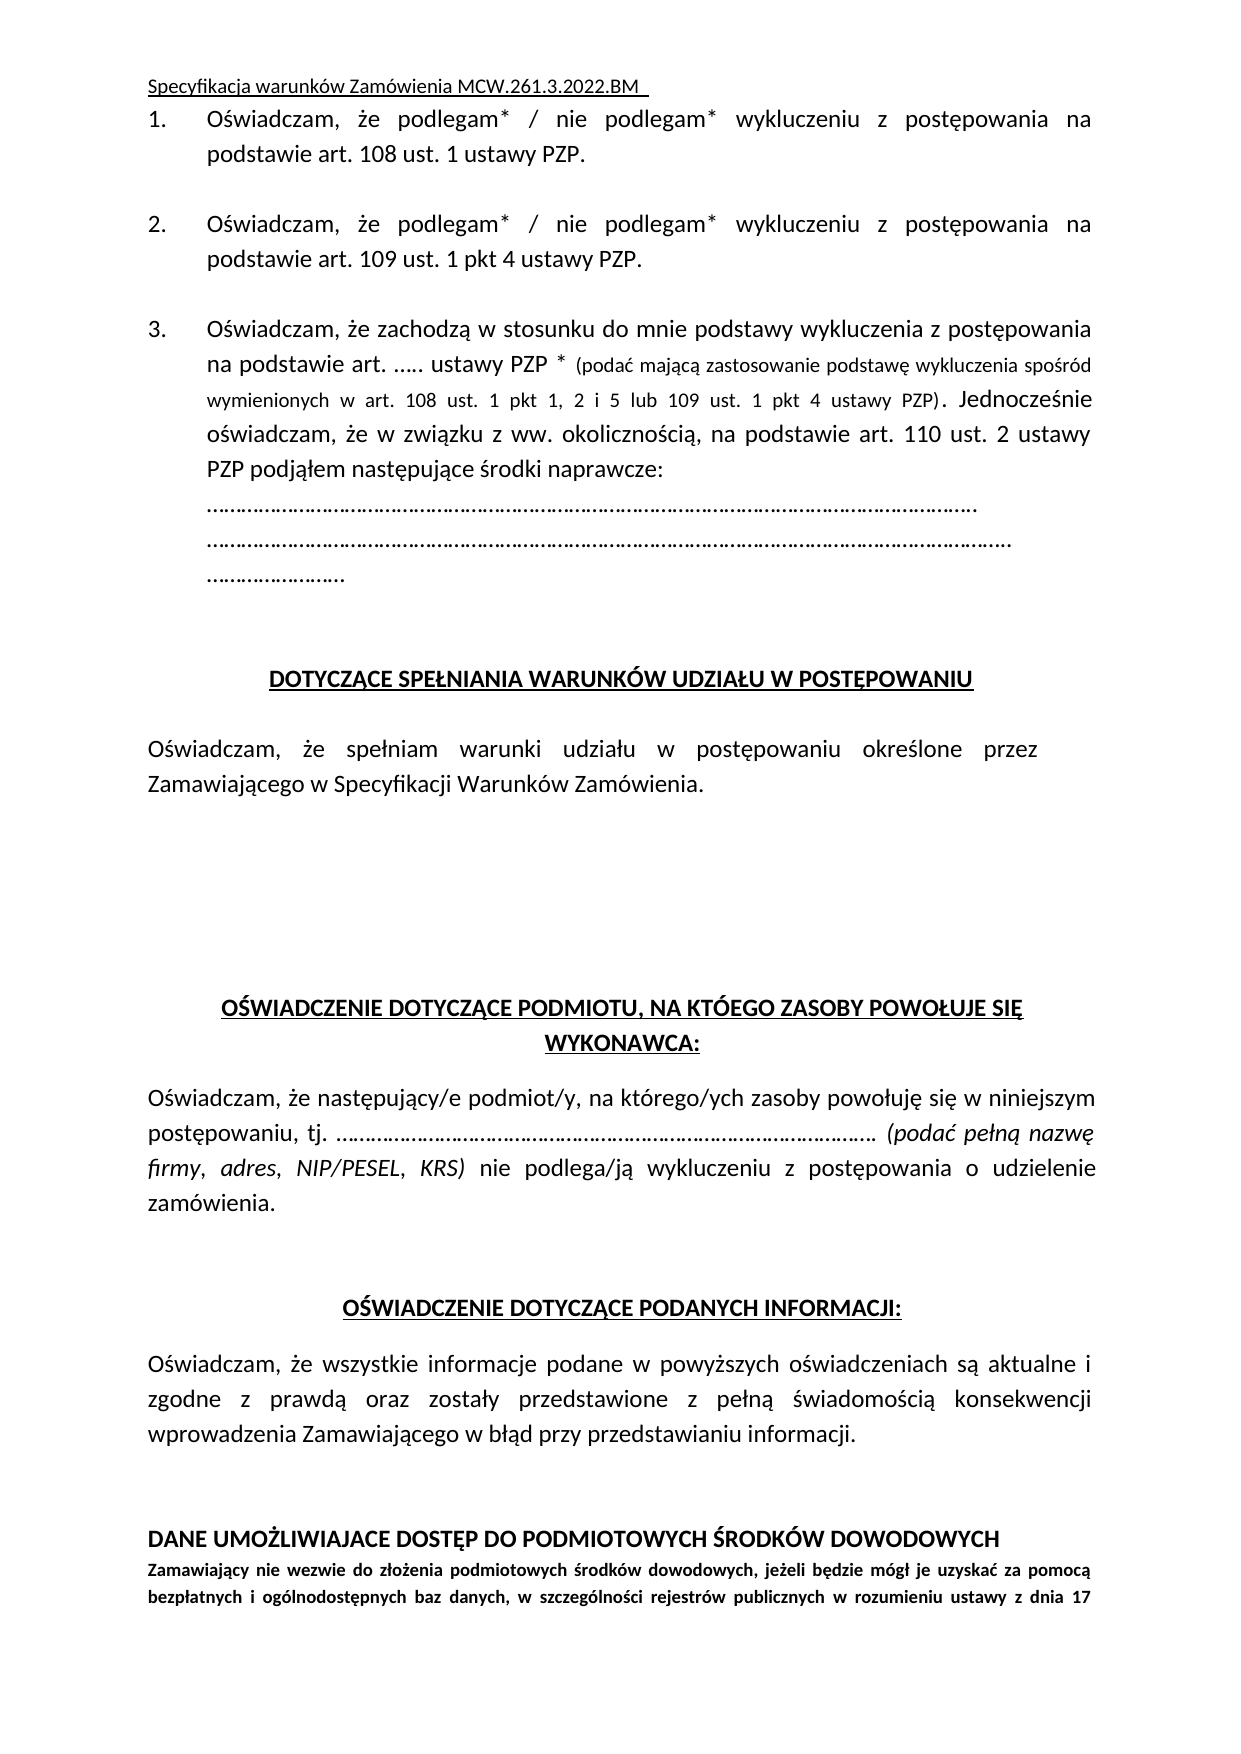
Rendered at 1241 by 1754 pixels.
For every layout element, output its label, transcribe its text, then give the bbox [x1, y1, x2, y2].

text DOTYCZĄCE SPEŁNIANIA WARUNKÓW UDZIAŁU W POSTĘPOWANIU [148, 663, 1095, 694]
text Oświadczam, że następujący/e podmiot/y, na którego/ych zasoby powołuję się w niniejszym postępowaniu, tj. …………………………………………………………………………………. (podać pełną nazwę firmy, adres, NIP/PESEL, KRS) nie podlega/ją wykluczeniu z postępowania o udzielenie zamówienia. [148, 1083, 1097, 1218]
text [148, 1558, 1093, 1608]
text OŚWIADCZENIE DOTYCZĄCE PODMIOTU, NA KTÓEGO ZASOBY POWOŁUJE SIĘ WYKONAWCA: [148, 992, 1097, 1057]
text ……………………………………………………………………………………………………………………..…………………………………………………………………………………………………………………………..…………………… [207, 488, 1093, 589]
list Oświadczam, że podlegam* / nie podlegam* wykluczeniu z postępowania na podstawie art. 108 ust. 1 ustawy PZP. [148, 103, 1093, 169]
text Oświadczam, że spełniam warunki udziału w postępowaniu określone przez Zamawiającego w Specyfikacji Warunków Zamówienia. [148, 733, 1038, 799]
text Oświadczam, że wszystkie informacje podane w powyższych oświadczeniach są aktualne i zgodne z prawdą oraz zostały przedstawione z pełną świadomością konsekwencji wprowadzenia Zamawiającego w błąd przy przedstawianiu informacji. [148, 1348, 1093, 1449]
list Oświadczam, że podlegam* / nie podlegam* wykluczeniu z postępowania na podstawie art. 109 ust. 1 pkt 4 ustawy PZP. [148, 208, 1093, 274]
list Oświadczam, że zachodzą w stosunku do mnie podstawy wykluczenia z postępowania na podstawie art. ….. ustawy PZP * (podać mającą zastosowanie podstawę wykluczenia spośród wymienionych w art. 108 ust. 1 pkt 1, 2 i 5 lub 109 ust. 1 pkt 4 ustawy PZP). Jednocześnie oświadczam, że w związku z ww. okolicznością, na podstawie art. 110 ust. 2 ustawy PZP podjąłem następujące środki naprawcze: [148, 313, 1093, 484]
text DANE UMOŻLIWIAJACE DOSTĘP DO PODMIOTOWYCH ŚRODKÓW DOWODOWYCH [148, 1523, 1093, 1554]
text OŚWIADCZENIE DOTYCZĄCE PODANYCH INFORMACJI: [148, 1293, 1097, 1323]
